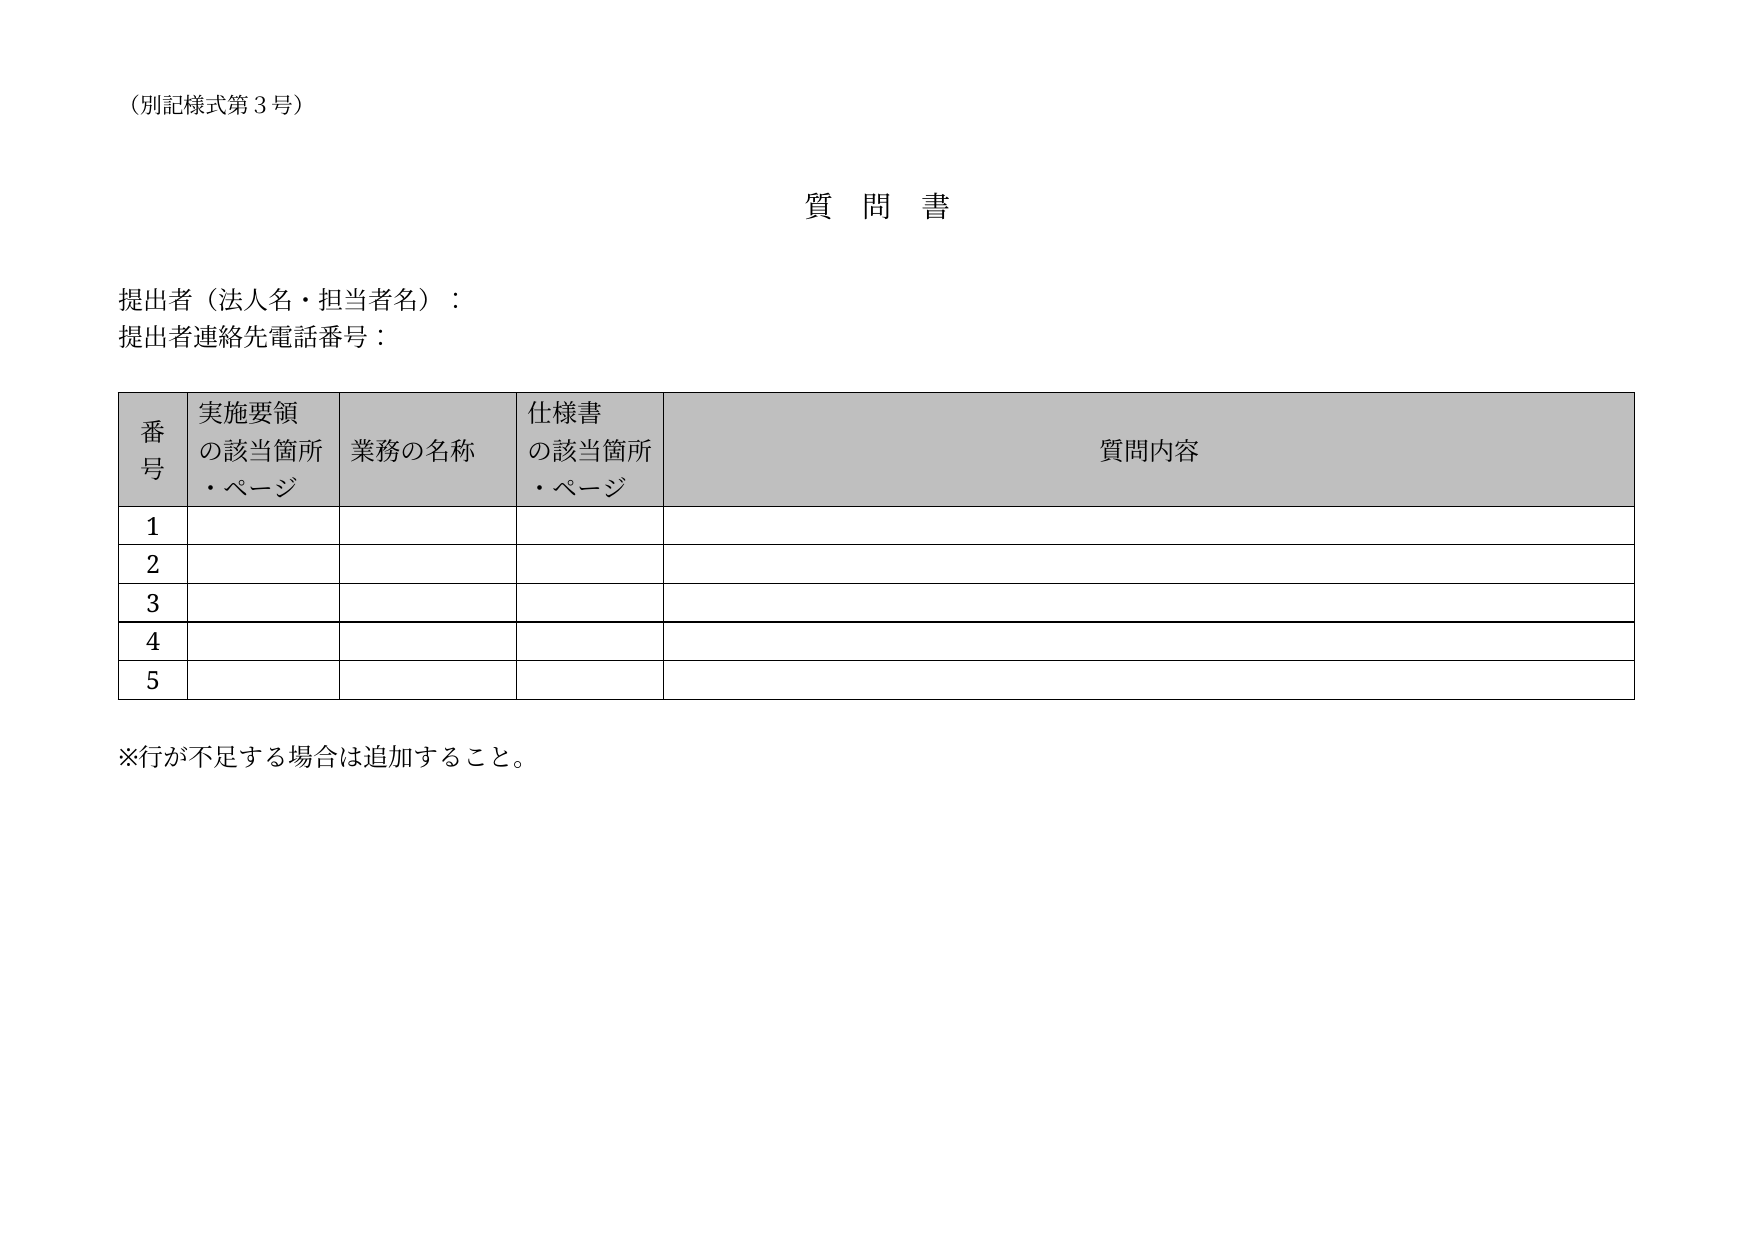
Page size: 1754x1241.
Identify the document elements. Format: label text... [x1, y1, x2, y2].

table_cell [517, 661, 663, 698]
table_cell [664, 545, 1634, 583]
table_cell [188, 507, 339, 544]
text 提出者連絡先電話番号： [118, 317, 1636, 355]
table_cell [340, 623, 516, 660]
table_cell [517, 623, 663, 660]
table_cell [664, 507, 1634, 544]
table_cell [517, 507, 663, 544]
table_cell [517, 584, 663, 621]
table_header 質問内容 [664, 393, 1634, 506]
text 質 問 書 [118, 167, 1636, 242]
table_cell [340, 507, 516, 544]
table_cell [188, 545, 339, 583]
text ※行が不足する場合は追加すること。 [118, 737, 1636, 774]
table_cell [188, 623, 339, 660]
table_cell [664, 584, 1634, 621]
table_header 仕様書 の該当箇所 ・ページ [517, 393, 663, 506]
table_cell [188, 584, 339, 621]
table_header 番号 [119, 393, 187, 506]
table_cell 1 [119, 507, 187, 544]
table_cell 2 [119, 545, 187, 583]
table_header 実施要領 の該当箇所 ・ページ [188, 393, 339, 506]
table_cell [517, 545, 663, 583]
table_cell 4 [119, 623, 187, 660]
table_cell 3 [119, 584, 187, 621]
table_cell [188, 661, 339, 698]
table_cell [664, 623, 1634, 660]
table_cell [664, 661, 1634, 698]
table_cell [340, 661, 516, 698]
table_cell [340, 545, 516, 583]
table_cell 5 [119, 661, 187, 698]
text 提出者（法人名・担当者名）： [118, 280, 1636, 317]
table_cell [340, 584, 516, 621]
table_header 業務の名称 [340, 393, 516, 506]
